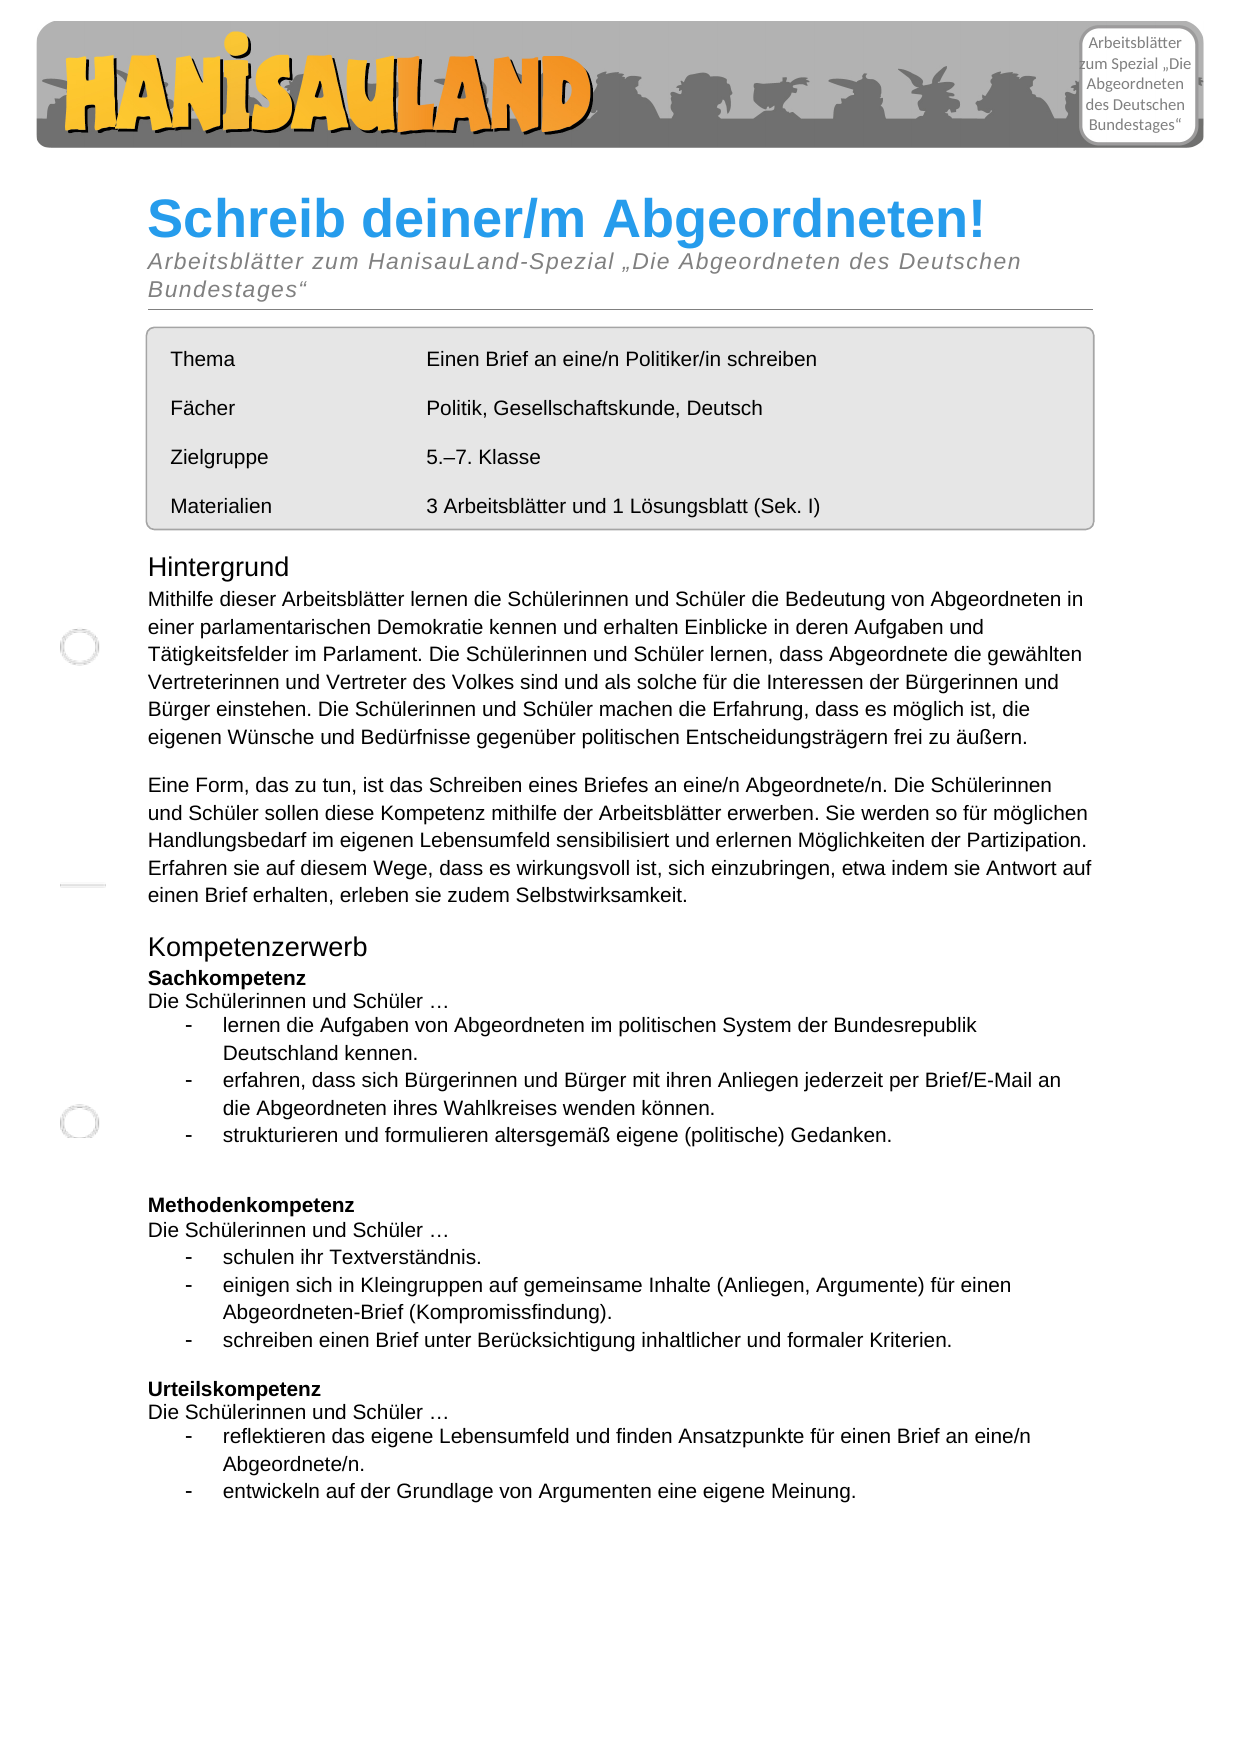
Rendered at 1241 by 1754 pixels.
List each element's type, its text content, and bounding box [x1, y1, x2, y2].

table_header Thema [159, 334, 415, 383]
table_header Einen Brief an eine/n Politiker/in schreiben [415, 334, 1092, 383]
list reflektieren das eigene Lebensumfeld und finden Ansatzpunkte für einen Brief an eine/n Abgeordnete/n. [185, 1424, 1093, 1476]
table_cell 3 Arbeitsblätter und 1 Lösungsblatt (Sek. I) [415, 481, 1092, 530]
picture [36, 21, 1204, 148]
table_cell 5.–7. Klasse [415, 432, 1092, 481]
list schreiben einen Brief unter Berücksichtigung inhaltlicher und formaler Kriterien. [185, 1328, 1093, 1352]
table_cell Zielgruppe [159, 432, 415, 481]
list lernen die Aufgaben von Abgeordneten im politischen System der Bundesrepublik Deutschland kennen. [185, 1013, 1093, 1064]
list schulen ihr Textverständnis. [185, 1245, 1093, 1269]
list einigen sich in Kleingruppen auf gemeinsame Inhalte (Anliegen, Argumente) für einen Abgeordneten-Brief (Kompromissfindung). [185, 1272, 1093, 1324]
text Eine Form, das zu tun, ist das Schreiben eines Briefes an eine/n Abgeordnete/n. Die Schülerinnen und Schüler sollen diese Kompetenz mithilfe der Arbeitsblätter erwerben. Sie werden so für möglichen Handlungsbedarf im eigenen Lebensumfeld sensibilisiert und erlernen Möglichkeiten der Partizipation. Erfahren sie auf diesem Wege, dass es wirkungsvoll ist, sich einzubringen, etwa indem sie Antwort auf einen Brief erhalten, erleben sie zudem Selbstwirksamkeit. [148, 773, 1093, 907]
list Arbeitsblätter zum HanisauLand-Spezial „Die Abgeordneten des Deutschen Bundestages“ [148, 248, 1093, 309]
text Urteilskompetenz [148, 1378, 1093, 1401]
text Methodenkompetenz [148, 1194, 1093, 1217]
list erfahren, dass sich Bürgerinnen und Bürger mit ihren Anliegen jederzeit per Brief/E-Mail an die Abgeordneten ihres Wahlkreises wenden können. [185, 1068, 1093, 1119]
text Die Schülerinnen und Schüler … [148, 990, 1093, 1013]
list entwickeln auf der Grundlage von Argumenten eine eigene Meinung. [185, 1479, 1093, 1503]
subtitle Hintergrund [148, 551, 1093, 582]
text Die Schülerinnen und Schüler … [148, 1401, 1093, 1424]
table_cell Materialien [159, 481, 415, 530]
subtitle Kompetenzerwerb [148, 931, 1093, 962]
text Schreib deiner/m Abgeordneten! [148, 198, 1093, 248]
text Die Schülerinnen und Schüler … [148, 1217, 1093, 1241]
text Mithilfe dieser Arbeitsblätter lernen die Schülerinnen und Schüler die Bedeutung von Abgeordneten in einer parlamentarischen Demokratie kennen und erhalten Einblicke in deren Aufgaben und Tätigkeitsfelder im Parlament. Die Schülerinnen und Schüler lernen, dass Abgeordnete die gewählten Vertreterinnen und Vertreter des Volkes sind und als solche für die Interessen der Bürgerinnen und Bürger einstehen. Die Schülerinnen und Schüler machen die Erfahrung, dass es möglich ist, die eigenen Wünsche und Bedürfnisse gegenüber politischen Entscheidungsträgern frei zu äußern. [148, 587, 1093, 748]
table_cell Politik, Gesellschaftskunde, Deutsch [415, 383, 1092, 432]
table_cell Fächer [159, 383, 415, 432]
text Sachkompetenz [148, 967, 1093, 990]
list strukturieren und formulieren altersgemäß eigene (politische) Gedanken. [185, 1123, 1093, 1147]
